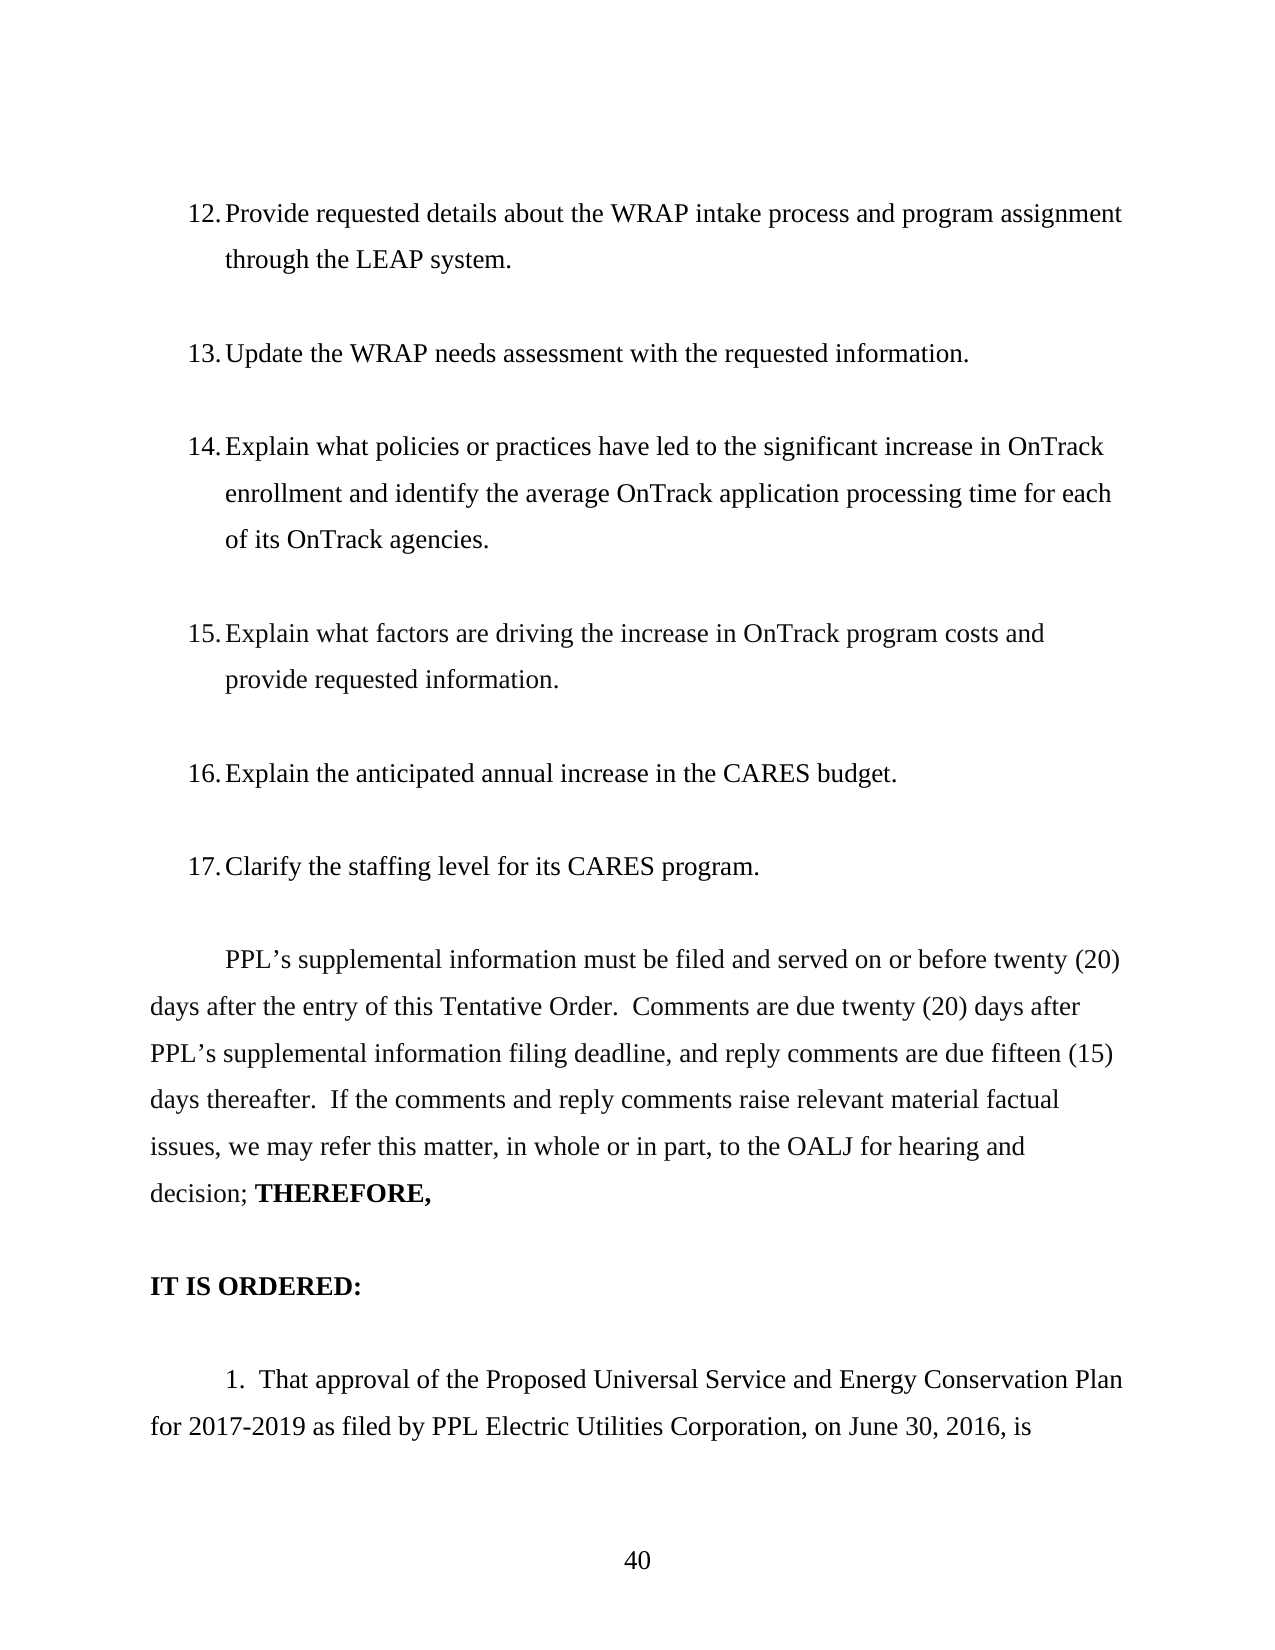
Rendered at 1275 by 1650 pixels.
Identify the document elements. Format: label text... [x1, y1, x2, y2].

list Explain what policies or practices have led to the significant increase in OnTrack enrollment and identify the average OnTrack application processing time for each of its OnTrack agencies. [187, 430, 1125, 554]
list Explain what factors are driving the increase in OnTrack program costs and provide requested information. [187, 617, 1125, 694]
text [150, 1363, 1125, 1441]
text PPL’s supplemental information must be filed and served on or before twenty (20) days after the entry of this Tentative Order. Comments are due twenty (20) days after PPL’s supplemental information filing deadline, and reply comments are due fifteen (15) days thereafter. If the comments and reply comments raise relevant material factual issues, we may refer this matter, in whole or in part, to the OALJ for hearing and decision; THEREFORE, [150, 943, 1125, 1208]
list Provide requested details about the WRAP intake process and program assignment through the LEAP system. [187, 197, 1125, 274]
text IT IS ORDERED: [150, 1270, 1125, 1301]
list Explain the anticipated annual increase in the CARES budget. [187, 757, 1125, 788]
list Clarify the staffing level for its CARES program. [187, 850, 1125, 881]
list Update the WRAP needs assessment with the requested information. [187, 337, 1125, 368]
